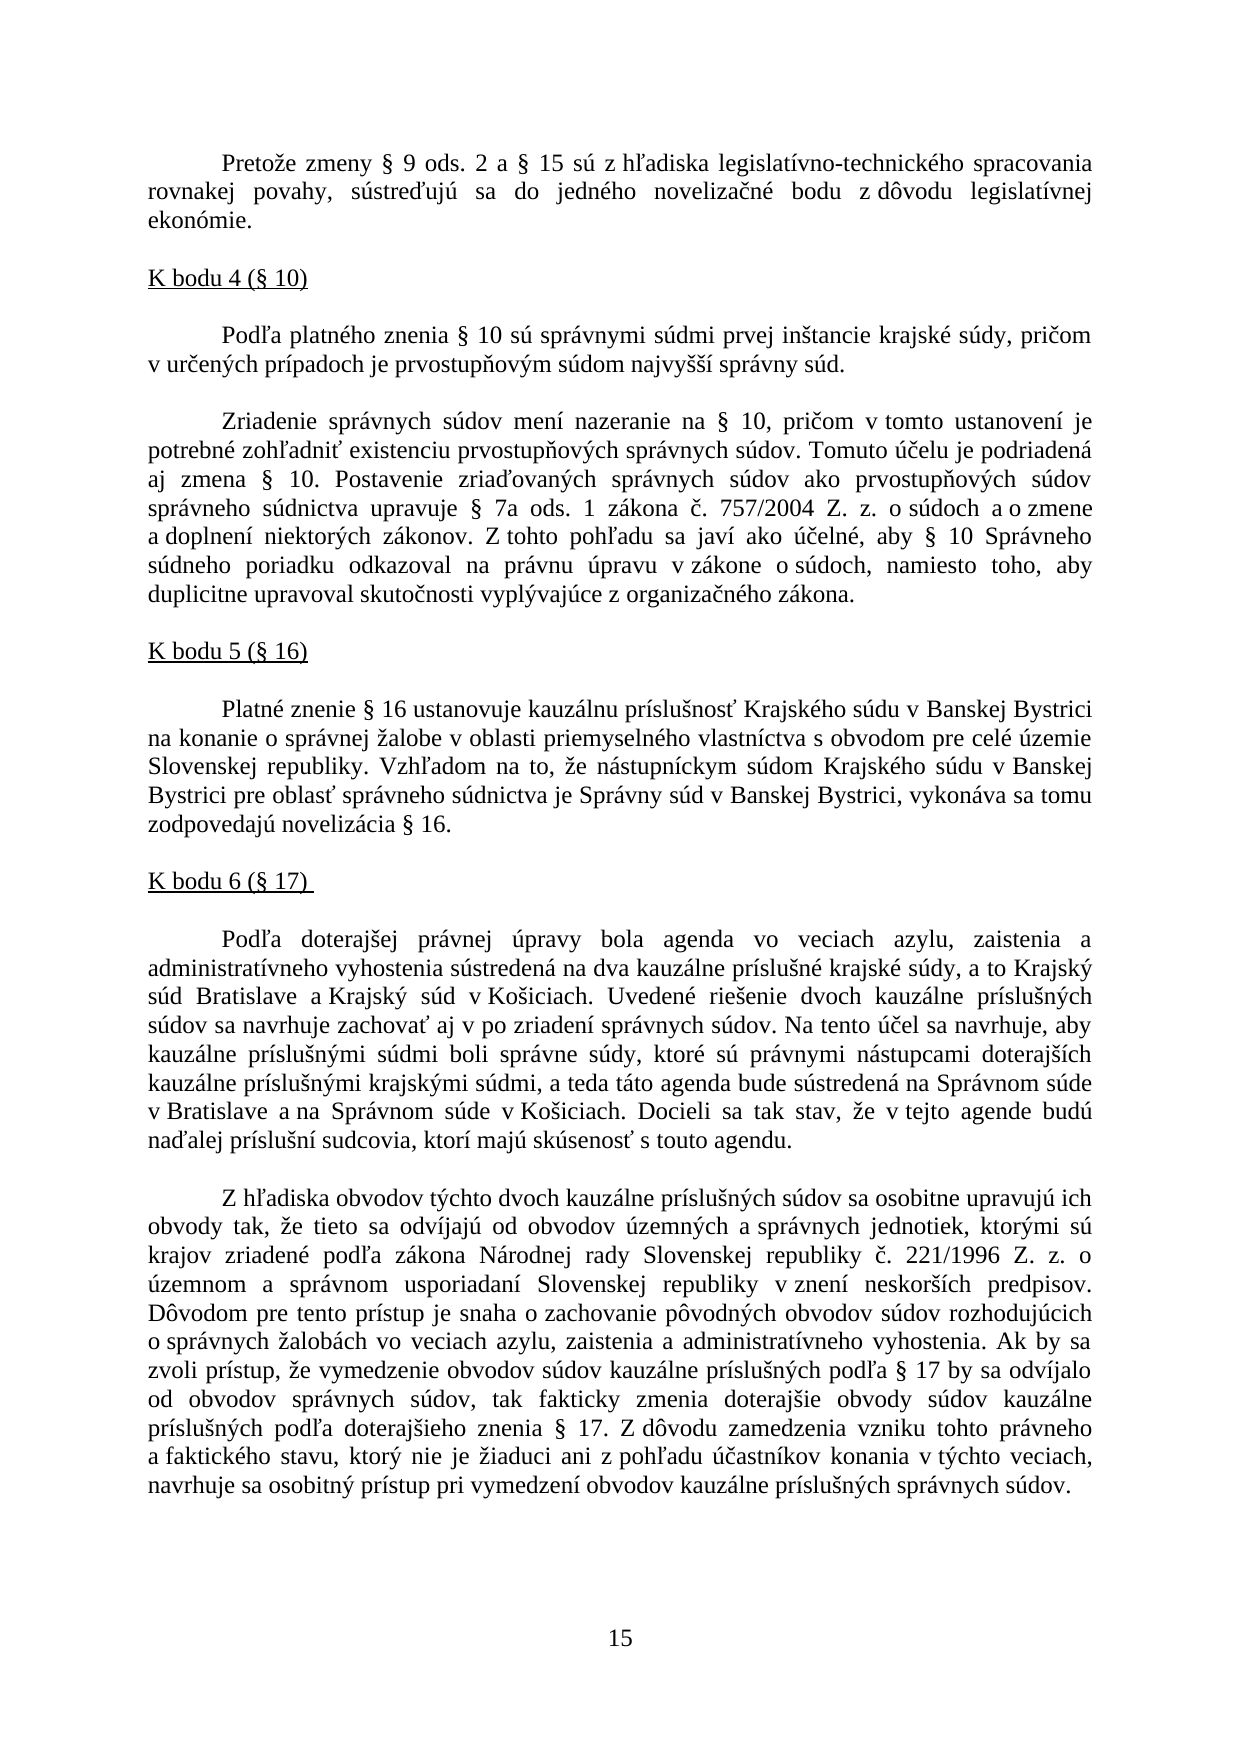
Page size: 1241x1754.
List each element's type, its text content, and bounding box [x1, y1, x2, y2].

text Z hľadiska obvodov týchto dvoch kauzálne príslušných súdov sa osobitne upravujú ich obvody tak, že tieto sa odvíjajú od obvodov územných a správnych jednotiek, ktorými sú krajov zriadené podľa zákona Národnej rady Slovenskej republiky č. 221/1996 Z. z. o územnom a správnom usporiadaní Slovenskej republiky v znení neskorších predpisov. Dôvodom pre tento prístup je snaha o zachovanie pôvodných obvodov súdov rozhodujúcich o správnych žalobách vo veciach azylu, zaistenia a administratívneho vyhostenia. Ak by sa zvoli prístup, že vymedzenie obvodov súdov kauzálne príslušných podľa § 17 by sa odvíjalo od obvodov správnych súdov, tak fakticky zmenia doterajšie obvody súdov kauzálne príslušných podľa doterajšieho znenia § 17. Z dôvodu zamedzenia vzniku tohto právneho a faktického stavu, ktorý nie je žiaduci ani z pohľadu účastníkov konania v týchto veciach, navrhuje sa osobitný prístup pri vymedzení obvodov kauzálne príslušných správnych súdov. [148, 1183, 1092, 1499]
text Podľa platného znenia § 10 sú správnymi súdmi prvej inštancie krajské súdy, pričom v určených prípadoch je prvostupňovým súdom najvyšší správny súd. [148, 320, 1092, 378]
text K bodu 6 (§ 17) [148, 866, 1092, 895]
text Zriadenie správnych súdov mení nazeranie na § 10, pričom v tomto ustanovení je potrebné zohľadniť existenciu prvostupňových správnych súdov. Tomuto účelu je podriadená aj zmena § 10. Postavenie zriaďovaných správnych súdov ako prvostupňových súdov správneho súdnictva upravuje § 7a ods. 1 zákona č. 757/2004 Z. z. o súdoch a o zmene a doplnení niektorých zákonov. Z tohto pohľadu sa javí ako účelné, aby § 10 Správneho súdneho poriadku odkazoval na právnu úpravu v zákone o súdoch, namiesto toho, aby duplicitne upravoval skutočnosti vyplývajúce z organizačného zákona. [148, 406, 1092, 608]
text Podľa doterajšej právnej úpravy bola agenda vo veciach azylu, zaistenia a administratívneho vyhostenia sústredená na dva kauzálne príslušné krajské súdy, a to Krajský súd Bratislave a Krajský súd v Košiciach. Uvedené riešenie dvoch kauzálne príslušných súdov sa navrhuje zachovať aj v po zriadení správnych súdov. Na tento účel sa navrhuje, aby kauzálne príslušnými súdmi boli správne súdy, ktoré sú právnymi nástupcami doterajších kauzálne príslušnými krajskými súdmi, a teda táto agenda bude sústredená na Správnom súde v Bratislave a na Správnom súde v Košiciach. Docieli sa tak stav, že v tejto agende budú naďalej príslušní sudcovia, ktorí majú skúsenosť s touto agendu. [148, 924, 1092, 1154]
text Pretože zmeny § 9 ods. 2 a § 15 sú z hľadiska legislatívno-technického spracovania rovnakej povahy, sústreďujú sa do jedného novelizačné bodu z dôvodu legislatívnej ekonómie. [148, 148, 1092, 234]
text K bodu 4 (§ 10) [148, 263, 1092, 291]
text Platné znenie § 16 ustanovuje kauzálnu príslušnosť Krajského súdu v Banskej Bystrici na konanie o správnej žalobe v oblasti priemyselného vlastníctva s obvodom pre celé územie Slovenskej republiky. Vzhľadom na to, že nástupníckym súdom Krajského súdu v Banskej Bystrici pre oblasť správneho súdnictva je Správny súd v Banskej Bystrici, vykonáva sa tomu zodpovedajú novelizácia § 16. [148, 694, 1092, 838]
text K bodu 5 (§ 16) [148, 636, 1092, 665]
